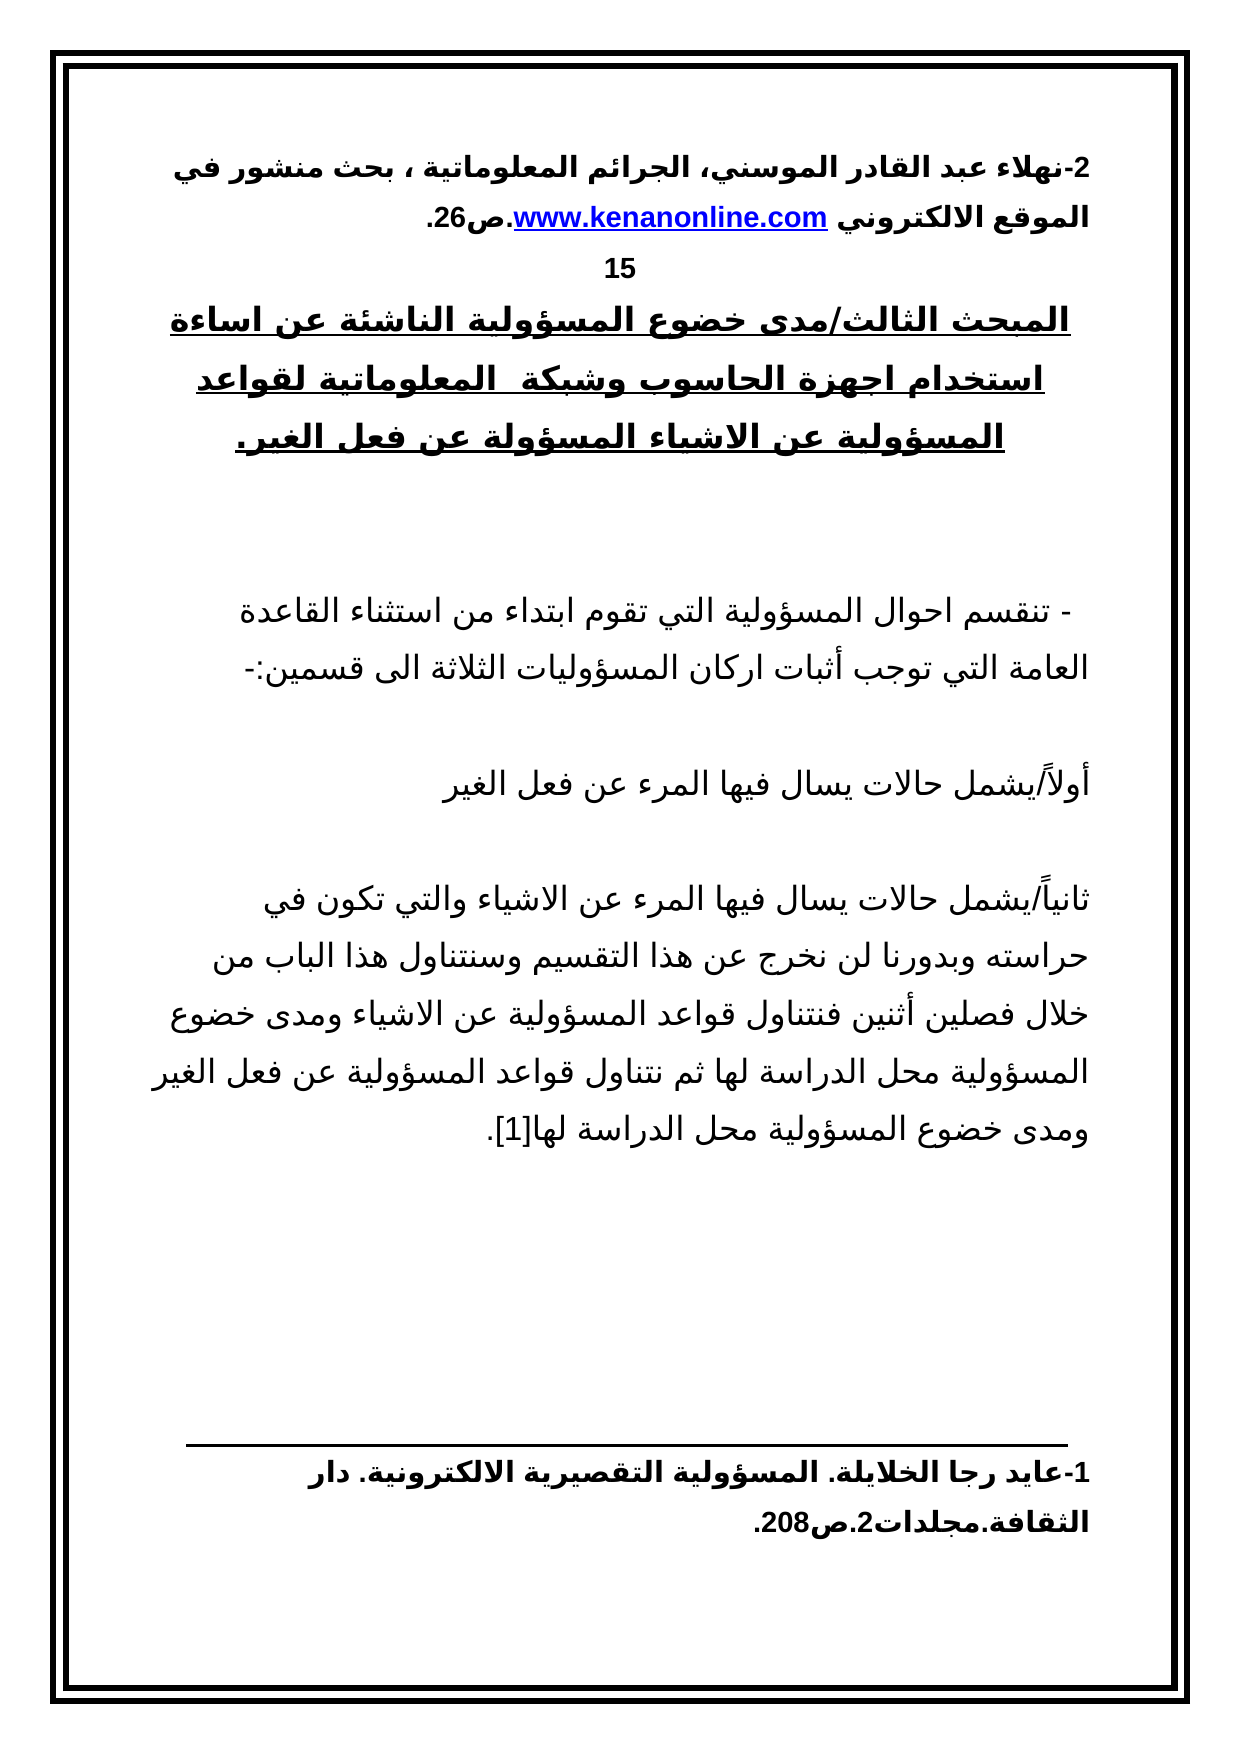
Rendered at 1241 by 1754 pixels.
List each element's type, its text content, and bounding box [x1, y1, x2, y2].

text أولاً/يشمل حالات يسال فيها المرء عن فعل الغير [150, 764, 1090, 802]
text ثانياً/يشمل حالات يسال فيها المرء عن الاشياء والتي تكون في حراسته وبدورنا لن نخرج عن هذا التقسيم وسنتناول هذا الباب من خلال فصلين أثنين فنتناول قواعد المسؤولية عن الاشياء ومدى خضوع المسؤولية محل الدراسة لها ثم نتناول قواعد المسؤولية عن فعل الغير ومدى خضوع المسؤولية محل الدراسة لها[1]. [150, 879, 1090, 1148]
text 15 [150, 251, 1090, 284]
text المبحث الثالث/مدى خضوع المسؤولية الناشئة عن اساءة استخدام اجهزة الحاسوب وشبكة المعلوماتية لقواعد المسؤولية عن الاشياء المسؤولة عن فعل الغير. [150, 301, 1090, 456]
text - تنقسم احوال المسؤولية التي تقوم ابتداء من استثناء القاعدة العامة التي توجب أثبات اركان المسؤوليات الثلاثة الى قسمين:- [150, 591, 1090, 687]
text 2-نهلاء عبد القادر الموسني، الجرائم المعلوماتية ، بحث منشور في الموقع الالكتروني www.kenanonline.com.ص26. [150, 150, 1090, 234]
text 1-عايد رجا الخلايلة. المسؤولية التقصيرية الالكترونية. دار الثقافة.مجلدات2.ص208. [150, 1455, 1090, 1539]
